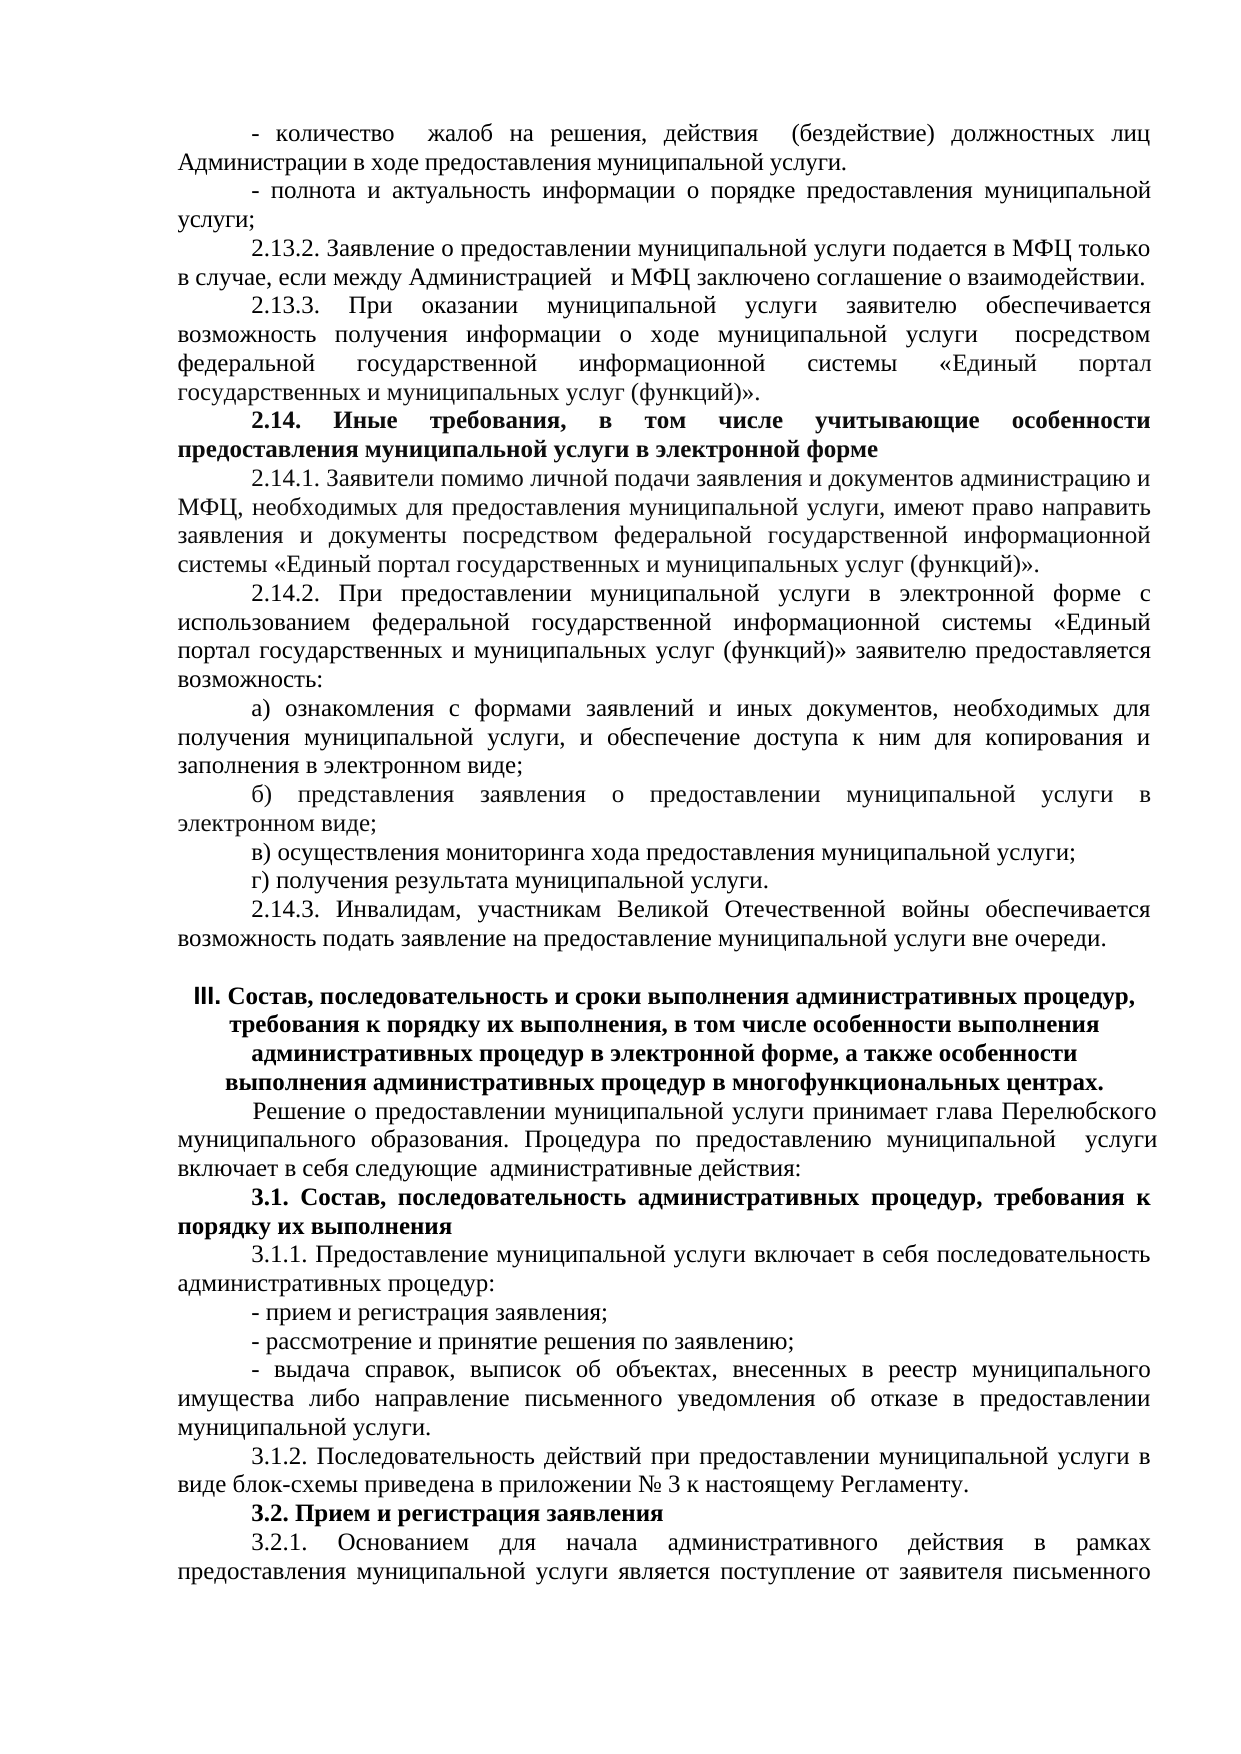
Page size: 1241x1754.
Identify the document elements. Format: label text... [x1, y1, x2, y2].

text 2.13.2. Заявление о предоставлении муниципальной услуги подается в МФЦ только в случае, если между Администрацией и МФЦ заключено соглашение о взаимодействии. [177, 233, 1152, 291]
text 3.1.2. Последовательность действий при предоставлении муниципальной услуги в виде блок-схемы приведена в приложении № 3 к настоящему Регламенту. [177, 1441, 1152, 1498]
text 2.14.2. При предоставлении муниципальной услуги в электронной форме с использованием федеральной государственной информационной системы «Единый портал государственных и муниципальных услуг (функций)» заявителю предоставляется возможность: [177, 578, 1152, 693]
text - полнота и актуальность информации о порядке предоставления муниципальной услуги; [177, 176, 1152, 233]
text 2.14.1. Заявители помимо личной подачи заявления и документов администрацию и МФЦ, необходимых для предоставления муниципальной услуги, имеют право направить заявления и документы посредством федеральной государственной информационной системы «Единый портал государственных и муниципальных услуг (функций)». [177, 463, 1152, 578]
text 3.1.1. Предоставление муниципальной услуги включает в себя последовательность административных процедур: [177, 1239, 1152, 1297]
text Решение о предоставлении муниципальной услуги принимает глава Перелюбского муниципального образования. Процедура по предоставлению муниципальной услуги включает в себя следующие административные действия: [177, 1096, 1157, 1182]
text 2.13.3. При оказании муниципальной услуги заявителю обеспечивается возможность получения информации о ходе муниципальной услуги посредством федеральной государственной информационной системы «Единый портал государственных и муниципальных услуг (функций)». [177, 291, 1152, 406]
text - выдача справок, выписок об объектах, внесенных в реестр муниципального имущества либо направление письменного уведомления об отказе в предоставлении муниципальной услуги. [177, 1354, 1152, 1441]
text б) представления заявления о предоставлении муниципальной услуги в электронном виде; [177, 779, 1152, 837]
text 3.1. Состав, последовательность административных процедур, требования к порядку их выполнения [177, 1182, 1152, 1239]
text III. Состав, последовательность и сроки выполнения административных процедур, требования к порядку их выполнения, в том числе особенности выполнения административных процедур в электронной форме, а также особенности выполнения административных процедур в многофункциональных центрах. [177, 981, 1152, 1096]
text а) ознакомления с формами заявлений и иных документов, необходимых для получения муниципальной услуги, и обеспечение доступа к ним для копирования и заполнения в электронном виде; [177, 693, 1152, 779]
text - количество жалоб на решения, действия (бездействие) должностных лиц Администрации в ходе предоставления муниципальной услуги. [177, 118, 1152, 176]
text - прием и регистрация заявления; [177, 1297, 1152, 1326]
text 3.2. Прием и регистрация заявления [177, 1498, 1152, 1527]
text 2.14. Иные требования, в том числе учитывающие особенности предоставления муниципальной услуги в электронной форме [177, 406, 1152, 463]
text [177, 1527, 1152, 1584]
text в) осуществления мониторинга хода предоставления муниципальной услуги; [177, 837, 1152, 866]
text 2.14.3. Инвалидам, участникам Великой Отечественной войны обеспечивается возможность подать заявление на предоставление муниципальной услуги вне очереди. [177, 894, 1152, 952]
text - рассмотрение и принятие решения по заявлению; [177, 1326, 1152, 1354]
text г) получения результата муниципальной услуги. [177, 866, 1152, 894]
